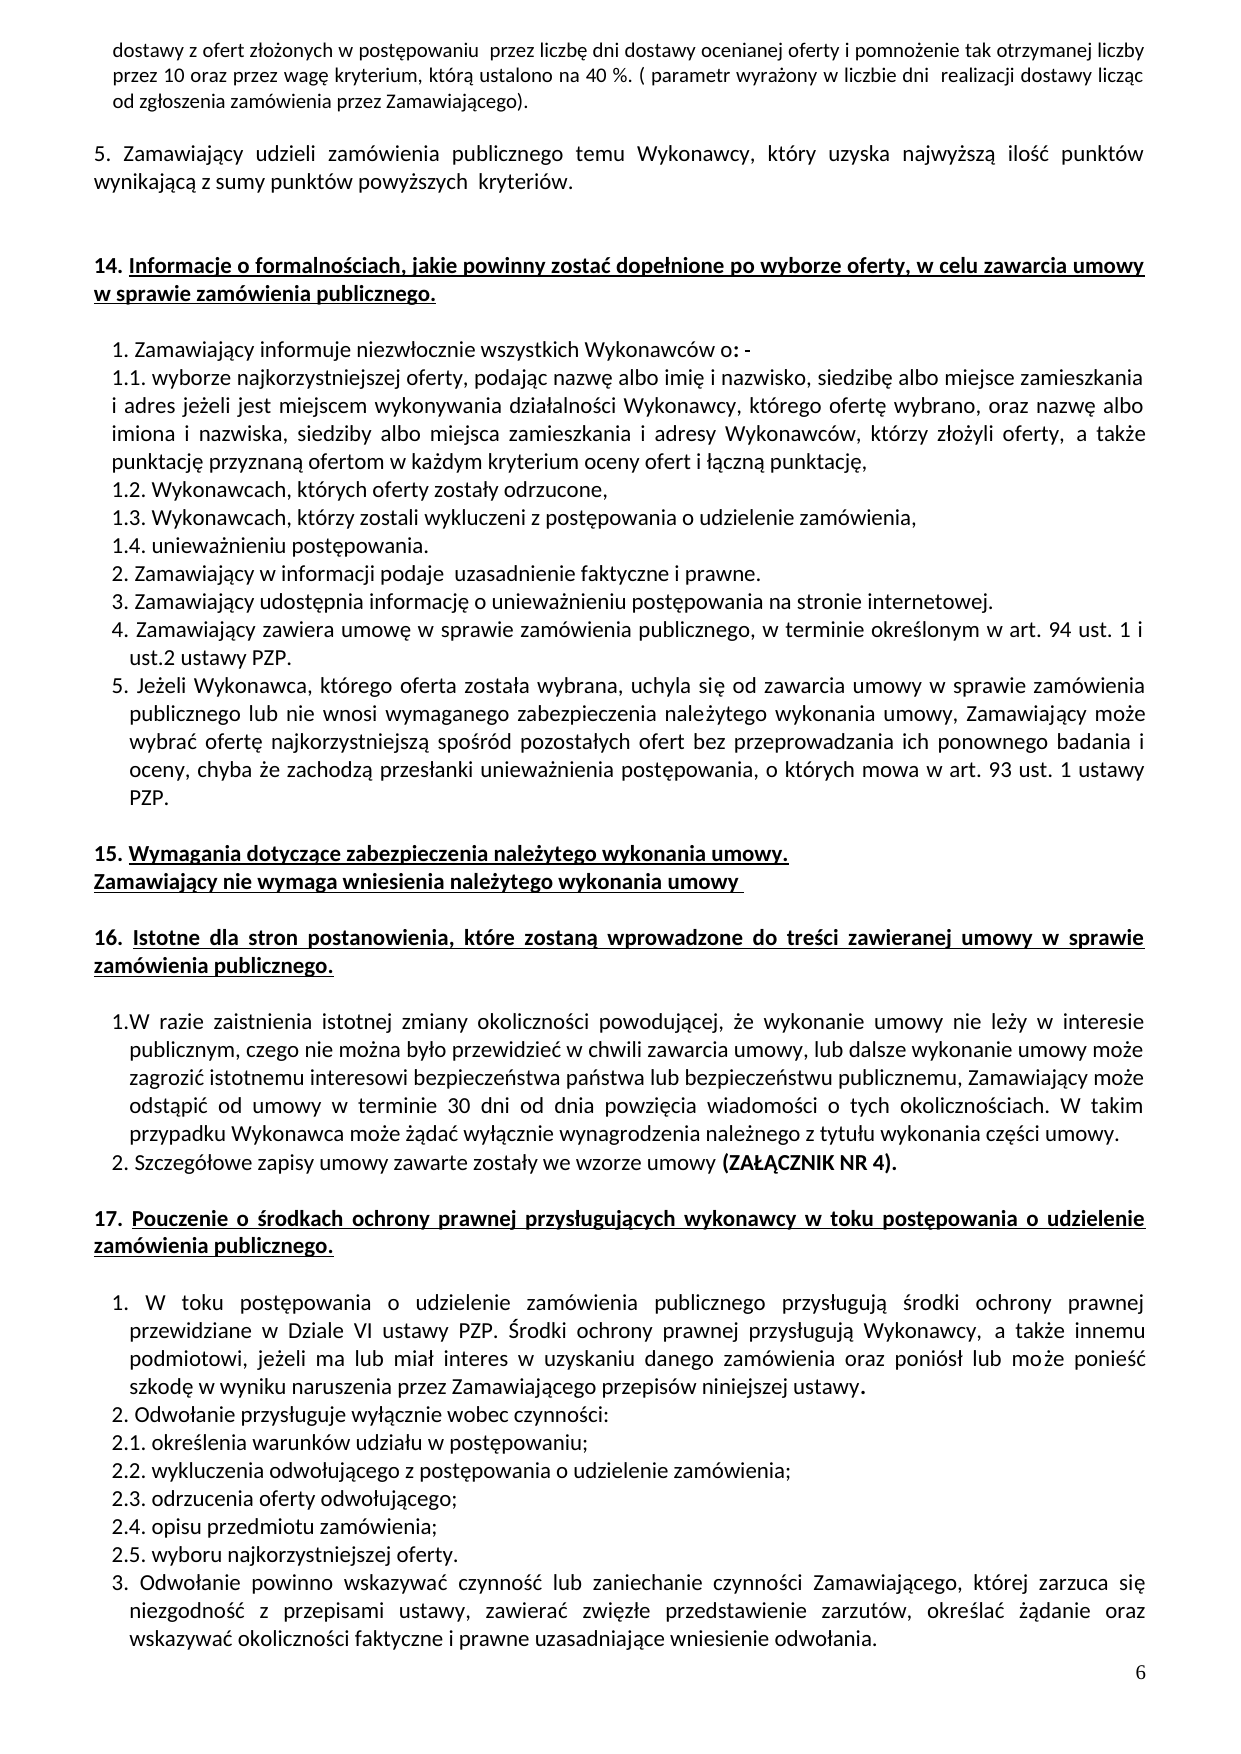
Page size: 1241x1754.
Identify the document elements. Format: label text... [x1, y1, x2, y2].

text 14. Informacje o formalnościach, jakie powinny zostać dopełnione po wyborze oferty, w celu zawarcia umowy w sprawie zamówienia publicznego. [94, 251, 1146, 307]
text 15. Wymagania dotyczące zabezpieczenia należytego wykonania umowy. [94, 839, 1146, 867]
text Zamawiający nie wymaga wniesienia należytego wykonania umowy [94, 867, 1146, 895]
text 1.1. wyborze najkorzystniejszej oferty, podając nazwę albo imię i nazwisko, siedzibę albo miejsce zamieszkania i adres jeżeli jest miejscem wykonywania działalności Wykonawcy, którego ofertę wybrano, oraz nazwę albo imiona i nazwiska, siedziby albo miejsca zamieszkania i adresy Wykonawców, którzy złożyli oferty, a także punktację przyznaną ofertom w każdym kryterium oceny ofert i łączną punktację, [111, 363, 1146, 475]
list W toku postępowania o udzielenie zamówienia publicznego przysługują środki ochrony prawnej przewidziane w Dziale VI ustawy PZP. Środki ochrony prawnej przysługują Wykonawcy, a także innemu podmiotowi, jeżeli ma lub miał interes w uzyskaniu danego zamówienia oraz poniósł lub może ponieść szkodę w wyniku naruszenia przez Zamawiającego przepisów niniejszej ustawy. [111, 1288, 1146, 1400]
text 1.4. unieważnieniu postępowania. [94, 531, 1146, 559]
list Szczegółowe zapisy umowy zawarte zostały we wzorze umowy (ZAŁĄCZNIK NR 4). [111, 1148, 1146, 1176]
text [112, 37, 1146, 113]
list Jeżeli Wykonawca, którego oferta została wybrana, uchyla się od zawarcia umowy w sprawie zamówienia publicznego lub nie wnosi wymaganego zabezpieczenia należytego wykonania umowy, Zamawiający może wybrać ofertę najkorzystniejszą spośród pozostałych ofert bez przeprowadzania ich ponownego badania i oceny, chyba że zachodzą przesłanki unieważnienia postępowania, o których mowa w art. 93 ust. 1 ustawy PZP. [111, 671, 1146, 811]
list Zamawiający w informacji podaje uzasadnienie faktyczne i prawne. [111, 559, 1146, 587]
text 2.5. wyboru najkorzystniejszej oferty. [111, 1540, 1146, 1568]
text 2.1. określenia warunków udziału w postępowaniu; [111, 1428, 1146, 1456]
list Zamawiający zawiera umowę w sprawie zamówienia publicznego, w terminie określonym w art. 94 ust. 1 i ust.2 ustawy PZP. [111, 615, 1146, 671]
list Odwołanie powinno wskazywać czynność lub zaniechanie czynności Zamawiającego, której zarzuca się niezgodność z przepisami ustawy, zawierać zwięzłe przedstawienie zarzutów, określać żądanie oraz wskazywać okoliczności faktyczne i prawne uzasadniające wniesienie odwołania. [111, 1568, 1146, 1652]
text 17. Pouczenie o środkach ochrony prawnej przysługujących wykonawcy w toku postępowania o udzielenie zamówienia publicznego. [94, 1204, 1146, 1260]
list Zamawiający informuje niezwłocznie wszystkich Wykonawców o: [111, 335, 1146, 363]
list Odwołanie przysługuje wyłącznie wobec czynności: [111, 1400, 1146, 1428]
text 1.3. Wykonawcach, którzy zostali wykluczeni z postępowania o udzielenie zamówienia, [94, 503, 1146, 531]
text 2.4. opisu przedmiotu zamówienia; [111, 1512, 1146, 1540]
text 1.2. Wykonawcach, których oferty zostały odrzucone, [94, 475, 1146, 503]
text 5. Zamawiający udzieli zamówienia publicznego temu Wykonawcy, który uzyska najwyższą ilość punktów wynikającą z sumy punktów powyższych kryteriów. [94, 139, 1146, 195]
text 16. Istotne dla stron postanowienia, które zostaną wprowadzone do treści zawieranej umowy w sprawie zamówienia publicznego. [94, 923, 1146, 979]
text 2.3. odrzucenia oferty odwołującego; [111, 1484, 1146, 1512]
list W razie zaistnienia istotnej zmiany okoliczności powodującej, że wykonanie umowy nie leży w interesie publicznym, czego nie można było przewidzieć w chwili zawarcia umowy, lub dalsze wykonanie umowy może zagrozić istotnemu interesowi bezpieczeństwa państwa lub bezpieczeństwu publicznemu, Zamawiający może odstąpić od umowy w terminie 30 dni od dnia powzięcia wiadomości o tych okolicznościach. W takim przypadku Wykonawca może żądać wyłącznie wynagrodzenia należnego z tytułu wykonania części umowy. [111, 1007, 1146, 1148]
text 2.2. wykluczenia odwołującego z postępowania o udzielenie zamówienia; [111, 1456, 1146, 1484]
list Zamawiający udostępnia informację o unieważnieniu postępowania na stronie internetowej. [111, 587, 1146, 615]
